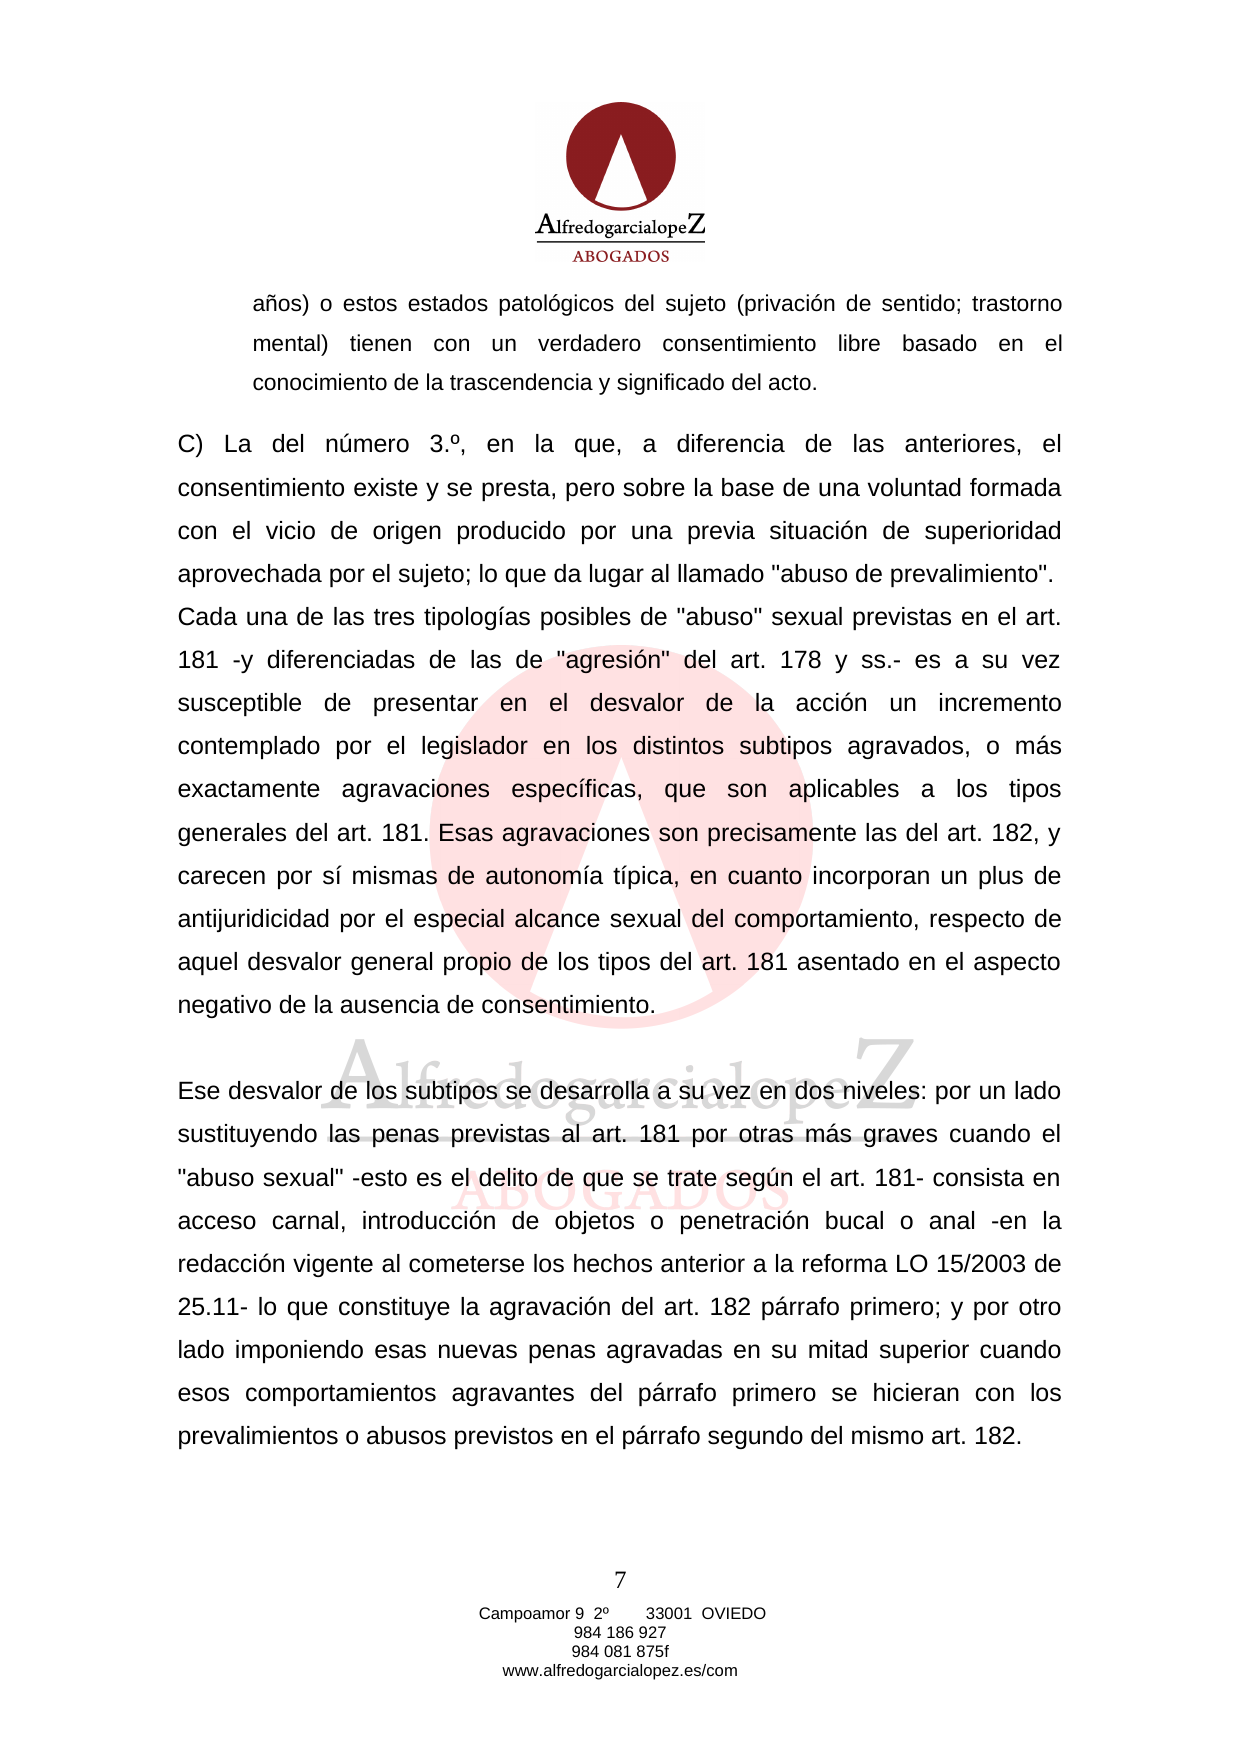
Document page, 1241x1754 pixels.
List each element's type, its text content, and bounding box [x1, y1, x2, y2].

picture [535, 102, 705, 262]
text Cada una de las tres tipologías posibles de "abuso" sexual previstas en el art. 181 -y diferenciadas de las de "agresión" del art. 178 y ss.- es a su vez susceptible de presentar en el desvalor de la acción un incremento contemplado por el legislador en los distintos subtipos agravados, o más exactamente agravaciones específicas, que son aplicables a los tipos generales del art. 181. Esas agravaciones son precisamente las del art. 182, y carecen por sí mismas de autonomía típica, en cuanto incorporan un plus de antijuridicidad por el especial alcance sexual del comportamiento, respecto de aquel desvalor general propio de los tipos del art. 181 asentado en el aspecto negativo de la ausencia de consentimiento. [177, 602, 1063, 1019]
text Ese desvalor de los subtipos se desarrolla a su vez en dos niveles: por un lado sustituyendo las penas previstas al art. 181 por otras más graves cuando el "abuso sexual" -esto es el delito de que se trate según el art. 181- consista en acceso carnal, introducción de objetos o penetración bucal o anal -en la redacción vigente al cometerse los hechos anterior a la reforma LO 15/2003 de 25.11- lo que constituye la agravación del art. 182 párrafo primero; y por otro lado imponiendo esas nuevas penas agravadas en su mitad superior cuando esos comportamientos agravantes del párrafo primero se hicieran con los prevalimientos o abusos previstos en el párrafo segundo del mismo art. 182. [177, 1076, 1063, 1450]
text C) La del número 3.º, en la que, a diferencia de las anteriores, el consentimiento existe y se presta, pero sobre la base de una voluntad formada con el vicio de origen producido por una previa situación de superioridad aprovechada por el sujeto; lo que da lugar al llamado "abuso de prevalimiento". [177, 429, 1063, 588]
